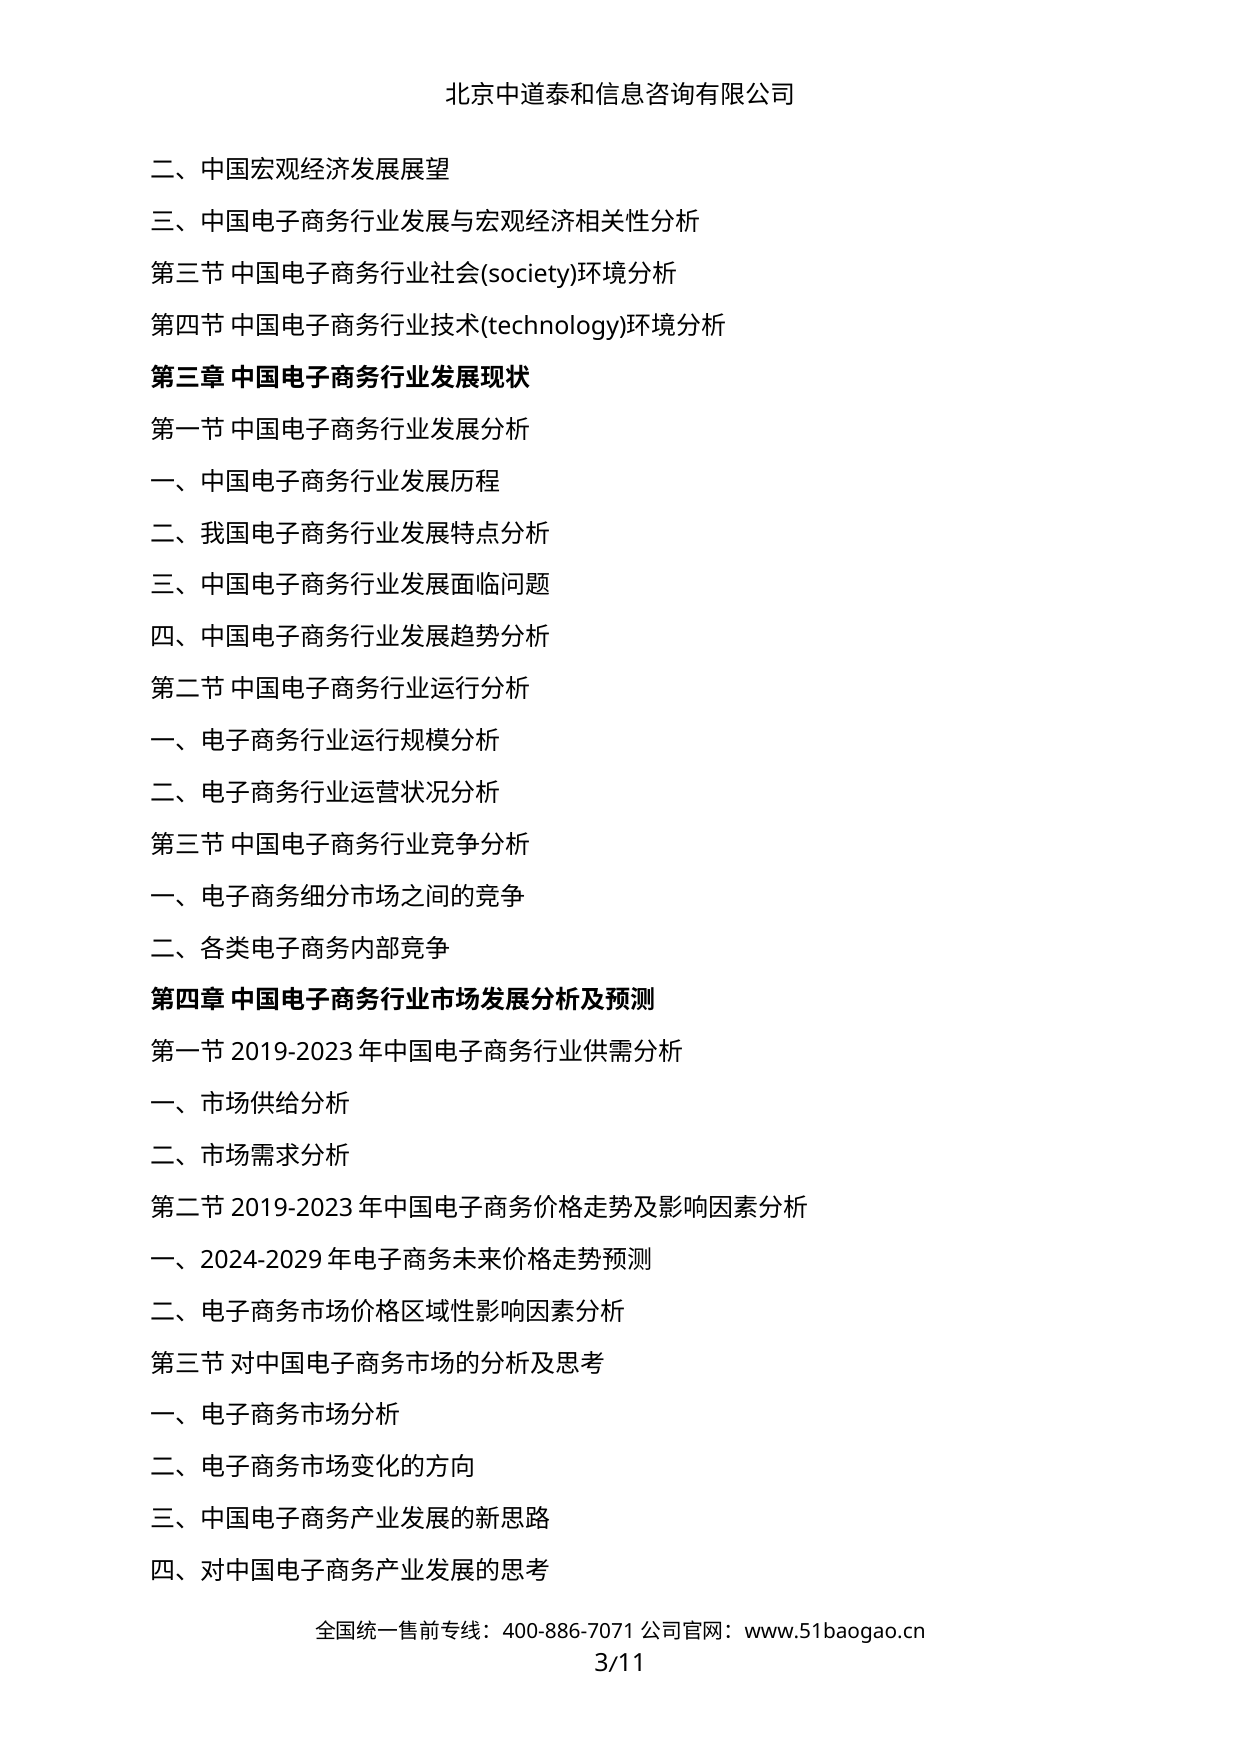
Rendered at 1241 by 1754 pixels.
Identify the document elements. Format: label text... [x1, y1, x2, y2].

text 一、市场供给分析 [150, 1084, 1090, 1120]
text 第三节 对中国电子商务市场的分析及思考 [150, 1343, 1090, 1379]
text 一、2024-2029年电子商务未来价格走势预测 [150, 1239, 1090, 1276]
text 第四章 中国电子商务行业市场发展分析及预测 [150, 980, 1090, 1016]
text 二、电子商务行业运营状况分析 [150, 772, 1090, 809]
text 三、中国电子商务行业发展面临问题 [150, 565, 1090, 601]
text 二、电子商务市场价格区域性影响因素分析 [150, 1291, 1090, 1327]
text 第二节 2019-2023年中国电子商务价格走势及影响因素分析 [150, 1187, 1090, 1224]
text 三、中国电子商务产业发展的新思路 [150, 1499, 1090, 1535]
text 二、中国宏观经济发展展望 [150, 150, 1090, 186]
text 四、对中国电子商务产业发展的思考 [150, 1551, 1090, 1587]
text 二、我国电子商务行业发展特点分析 [150, 513, 1090, 549]
text 二、电子商务市场变化的方向 [150, 1447, 1090, 1483]
text 二、各类电子商务内部竞争 [150, 928, 1090, 964]
text 四、中国电子商务行业发展趋势分析 [150, 617, 1090, 653]
text 一、电子商务市场分析 [150, 1395, 1090, 1431]
text 一、中国电子商务行业发展历程 [150, 461, 1090, 497]
text 第一节 2019-2023年中国电子商务行业供需分析 [150, 1032, 1090, 1068]
text 第四节 中国电子商务行业技术(technology)环境分析 [150, 306, 1090, 342]
text 一、电子商务行业运行规模分析 [150, 721, 1090, 757]
text 一、电子商务细分市场之间的竞争 [150, 876, 1090, 912]
text 第三章 中国电子商务行业发展现状 [150, 357, 1090, 394]
text 第一节 中国电子商务行业发展分析 [150, 409, 1090, 446]
text 二、市场需求分析 [150, 1136, 1090, 1172]
text 三、中国电子商务行业发展与宏观经济相关性分析 [150, 202, 1090, 238]
text 第三节 中国电子商务行业竞争分析 [150, 824, 1090, 861]
text 第三节 中国电子商务行业社会(society)环境分析 [150, 254, 1090, 290]
text 第二节 中国电子商务行业运行分析 [150, 669, 1090, 705]
